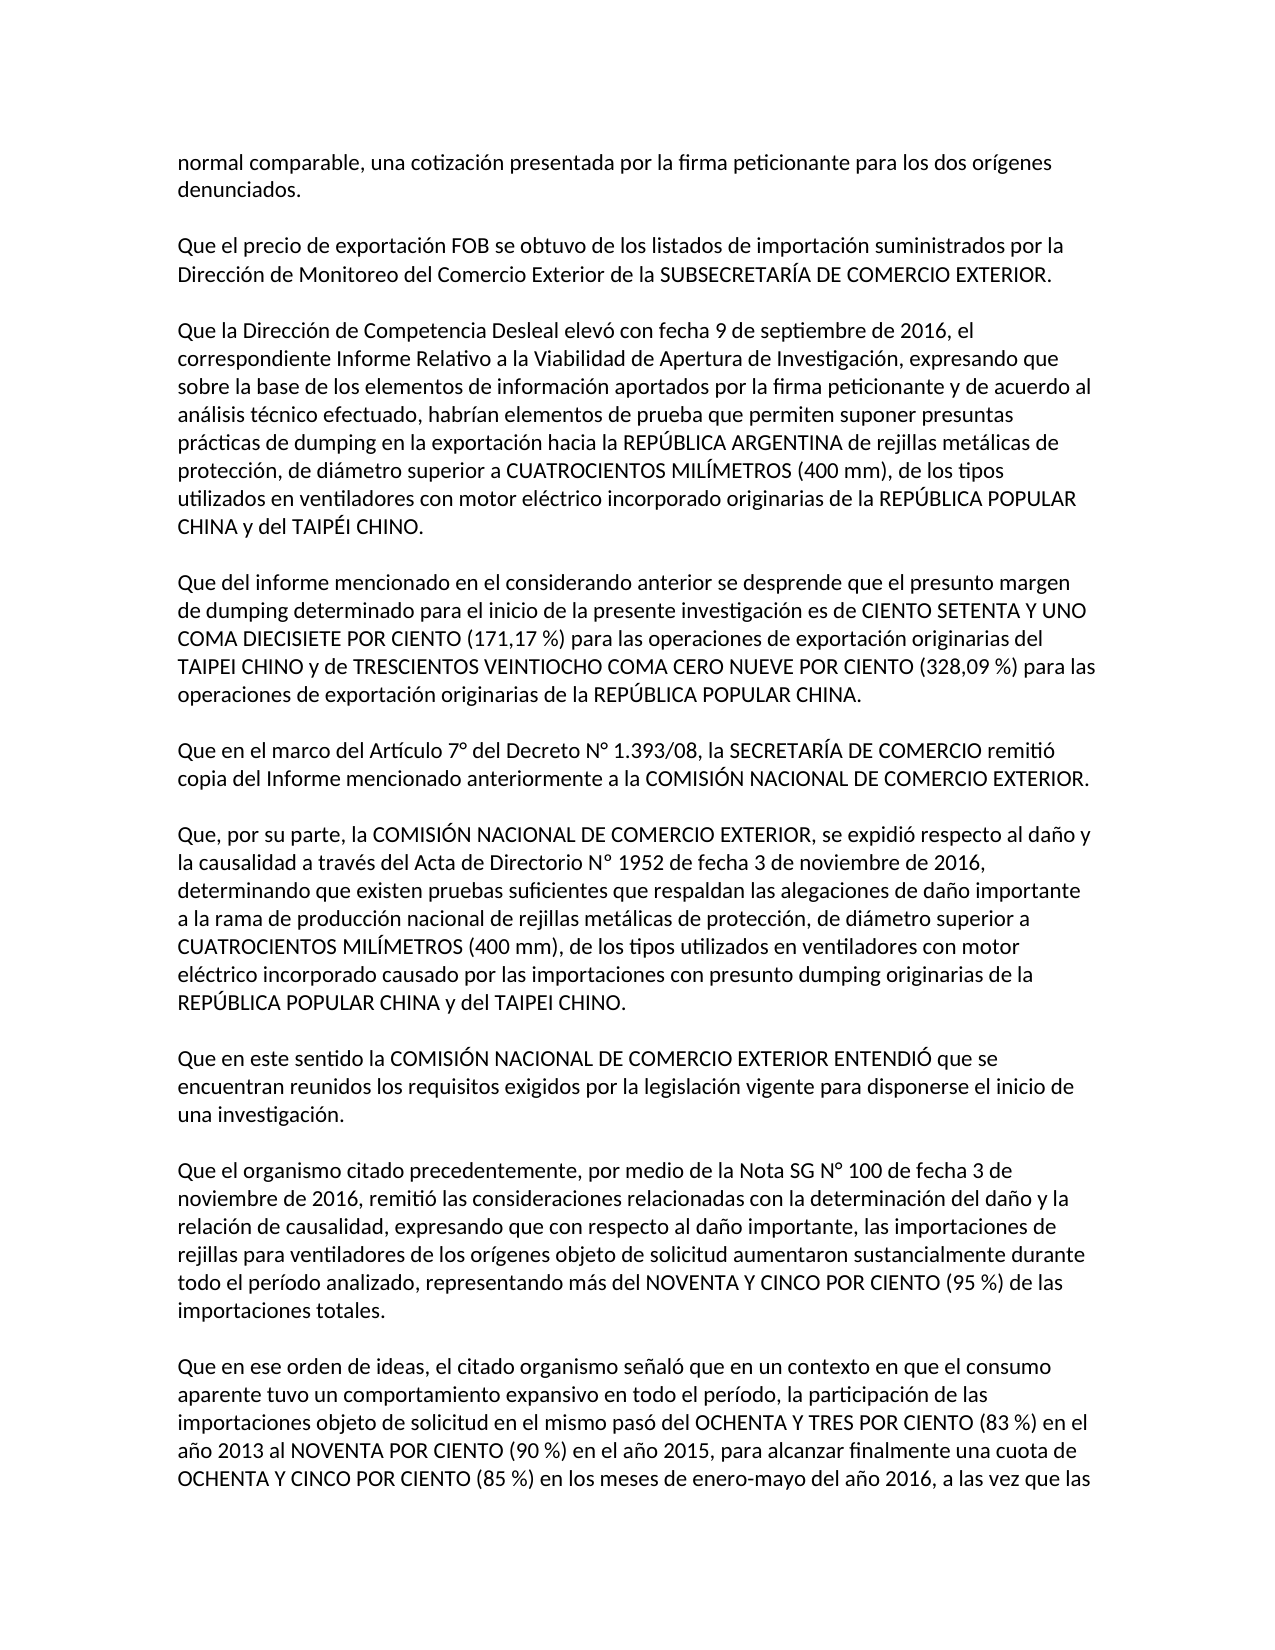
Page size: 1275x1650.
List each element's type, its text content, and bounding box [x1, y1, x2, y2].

text Que el organismo citado precedentemente, por medio de la Nota SG N° 100 de fecha 3 de noviembre de 2016, remitió las consideraciones relacionadas con la determinación del daño y la relación de causalidad, expresando que con respecto al daño importante, las importaciones de rejillas para ventiladores de los orígenes objeto de solicitud aumentaron sustancialmente durante todo el período analizado, representando más del NOVENTA Y CINCO POR CIENTO (95 %) de las importaciones totales. [177, 1156, 1098, 1324]
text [177, 148, 1098, 204]
text Que en este sentido la COMISIÓN NACIONAL DE COMERCIO EXTERIOR ENTENDIÓ que se encuentran reunidos los requisitos exigidos por la legislación vigente para disponerse el inicio de una investigación. [177, 1044, 1098, 1128]
text Que en el marco del Artículo 7° del Decreto N° 1.393/08, la SECRETARÍA DE COMERCIO remitió copia del Informe mencionado anteriormente a la COMISIÓN NACIONAL DE COMERCIO EXTERIOR. [177, 736, 1098, 792]
text Que del informe mencionado en el considerando anterior se desprende que el presunto margen de dumping determinado para el inicio de la presente investigación es de CIENTO SETENTA Y UNO COMA DIECISIETE POR CIENTO (171,17 %) para las operaciones de exportación originarias del TAIPEI CHINO y de TRESCIENTOS VEINTIOCHO COMA CERO NUEVE POR CIENTO (328,09 %) para las operaciones de exportación originarias de la REPÚBLICA POPULAR CHINA. [177, 568, 1098, 708]
text Que la Dirección de Competencia Desleal elevó con fecha 9 de septiembre de 2016, el correspondiente Informe Relativo a la Viabilidad de Apertura de Investigación, expresando que sobre la base de los elementos de información aportados por la firma peticionante y de acuerdo al análisis técnico efectuado, habrían elementos de prueba que permiten suponer presuntas prácticas de dumping en la exportación hacia la REPÚBLICA ARGENTINA de rejillas metálicas de protección, de diámetro superior a CUATROCIENTOS MILÍMETROS (400 mm), de los tipos utilizados en ventiladores con motor eléctrico incorporado originarias de la REPÚBLICA POPULAR CHINA y del TAIPÉI CHINO. [177, 316, 1098, 540]
text Que, por su parte, la COMISIÓN NACIONAL DE COMERCIO EXTERIOR, se expidió respecto al daño y la causalidad a través del Acta de Directorio Nº 1952 de fecha 3 de noviembre de 2016, determinando que existen pruebas suficientes que respaldan las alegaciones de daño importante a la rama de producción nacional de rejillas metálicas de protección, de diámetro superior a CUATROCIENTOS MILÍMETROS (400 mm), de los tipos utilizados en ventiladores con motor eléctrico incorporado causado por las importaciones con presunto dumping originarias de la REPÚBLICA POPULAR CHINA y del TAIPEI CHINO. [177, 820, 1098, 1016]
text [177, 1352, 1098, 1493]
text Que el precio de exportación FOB se obtuvo de los listados de importación suministrados por la Dirección de Monitoreo del Comercio Exterior de la SUBSECRETARÍA DE COMERCIO EXTERIOR. [177, 232, 1098, 288]
